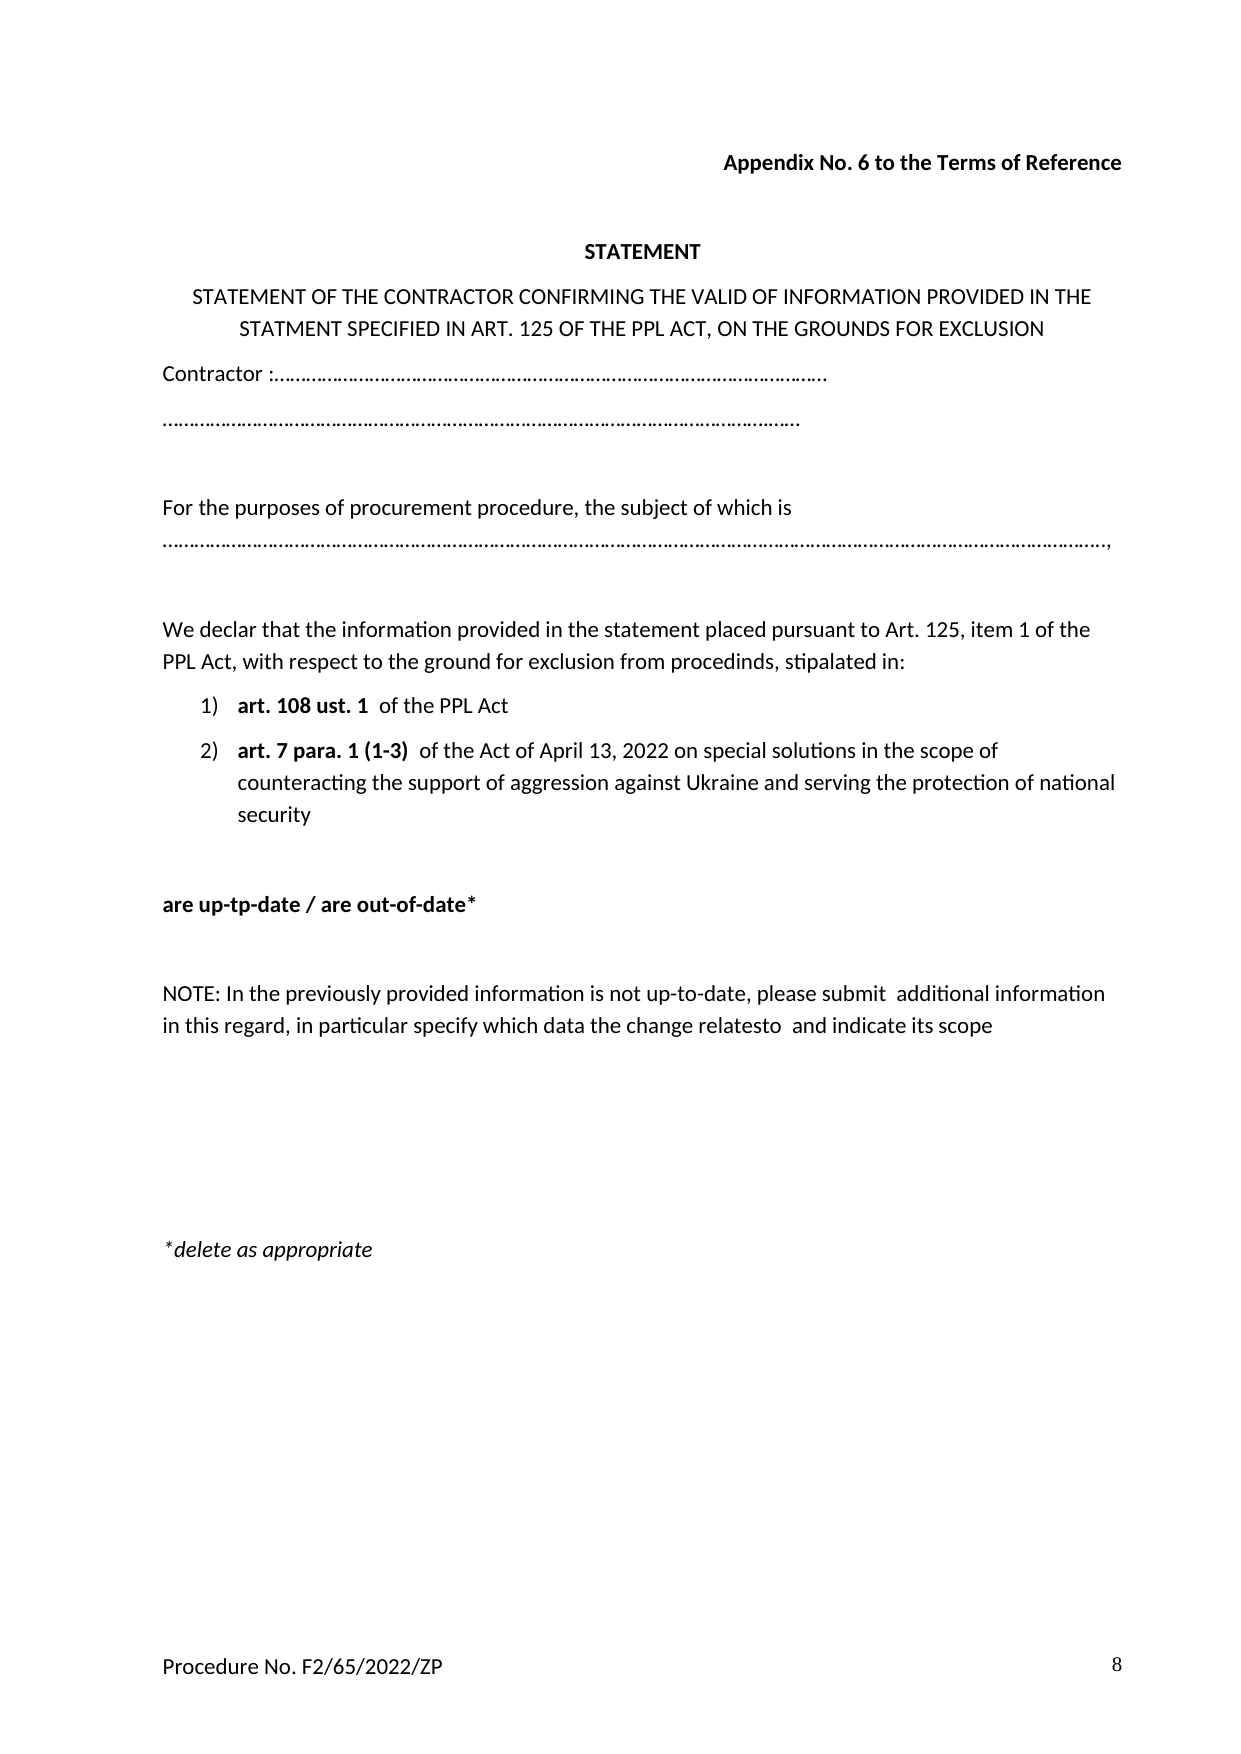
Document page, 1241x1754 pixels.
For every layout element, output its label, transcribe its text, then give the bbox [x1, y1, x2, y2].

text We declar that the information provided in the statement placed pursuant to Art. 125, item 1 of the PPL Act, with respect to the ground for exclusion from procedinds, stipalated in: [162, 615, 1122, 675]
text *delete as appropriate [162, 1235, 1122, 1263]
text Appendix No. 6 to the Terms of Reference [162, 148, 1122, 176]
list art. 7 para. 1 (1-3) of the Act of April 13, 2022 on special solutions in the scope of counteracting the support of aggression against Ukraine and serving the protection of national security [200, 736, 1122, 829]
text For the purposes of procurement procedure, the subject of which is …………………………………………………………………………………………………………………………………………………………….., [162, 493, 1122, 553]
text …………………………………………………………………………………………………….…… [162, 404, 1122, 432]
list art. 108 ust. 1 of the PPL Act [200, 692, 1122, 719]
text Contractor :…………………………………………………………………………………………… [162, 359, 1122, 387]
text STATEMENT OF THE CONTRACTOR CONFIRMING THE VALID OF INFORMATION PROVIDED IN THE STATMENT SPECIFIED IN ART. 125 OF THE PPL ACT, ON THE GROUNDS FOR EXCLUSION [162, 282, 1122, 342]
text NOTE: In the previously provided information is not up-to-date, please submit additional information in this regard, in particular specify which data the change relatesto and indicate its scope [162, 979, 1122, 1039]
text STATEMENT [162, 237, 1122, 266]
text are up-tp-date / are out-of-date* [162, 890, 1122, 918]
